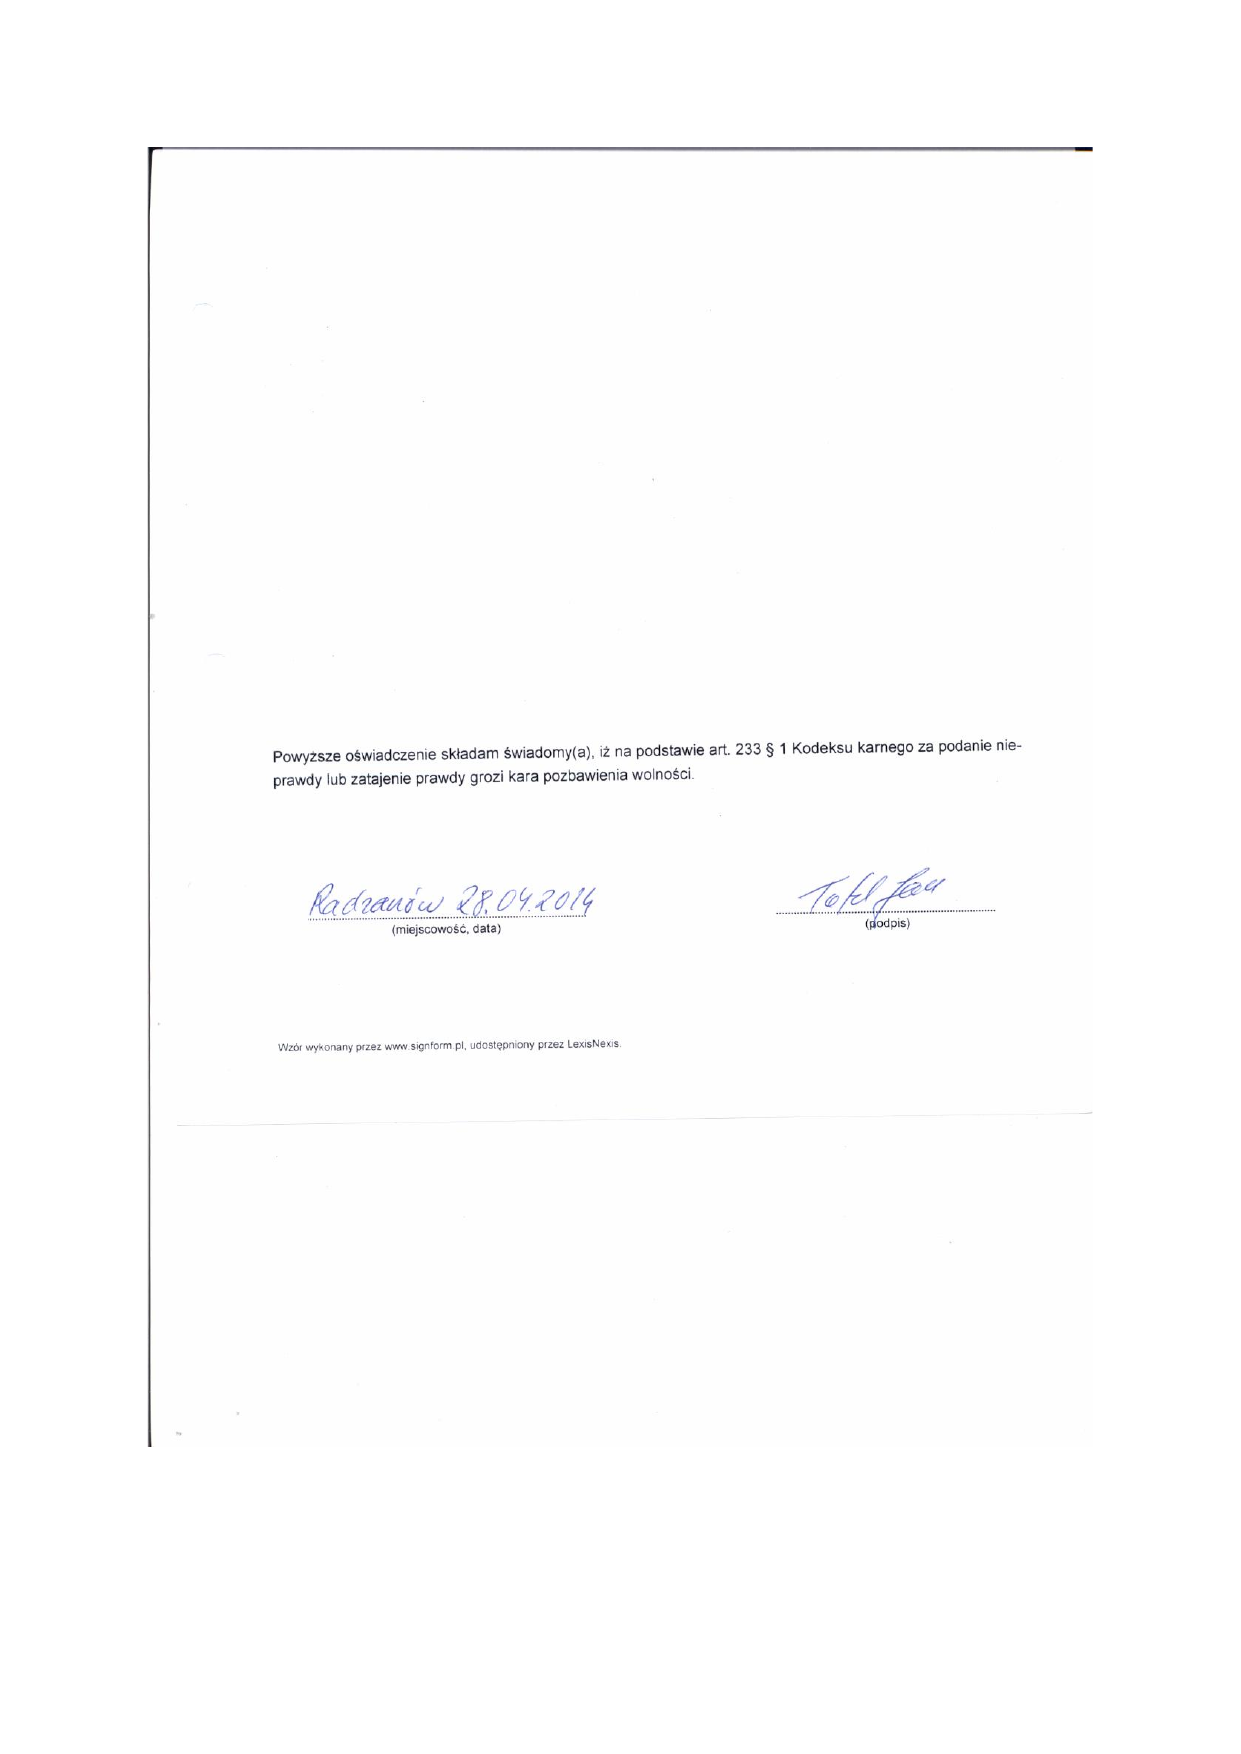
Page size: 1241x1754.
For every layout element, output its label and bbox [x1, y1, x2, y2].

picture [147, 147, 1093, 1447]
